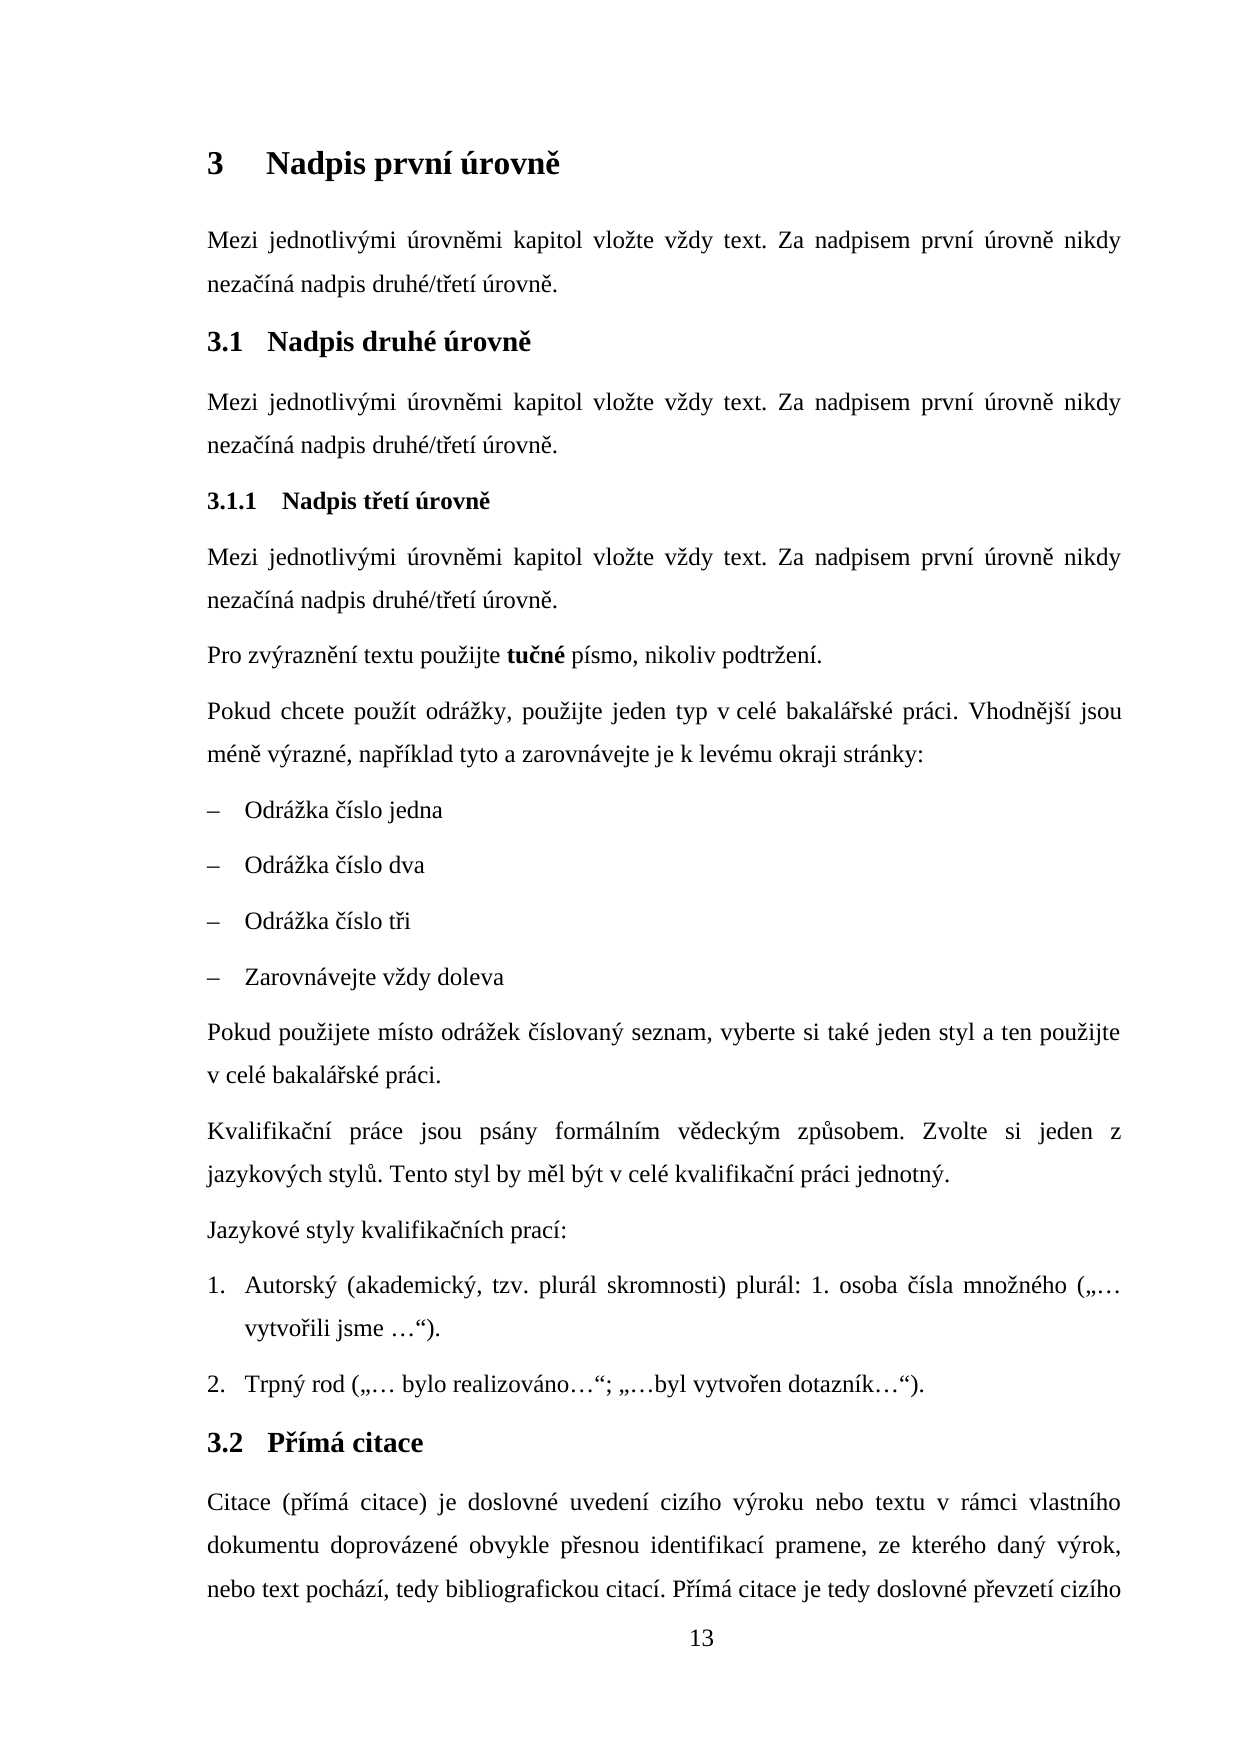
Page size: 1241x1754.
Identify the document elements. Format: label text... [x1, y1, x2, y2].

text Přímá citace [207, 1425, 1122, 1458]
list Odrážka číslo dva [207, 850, 1122, 879]
text Pro zvýraznění textu použijte tučné písmo, nikoliv podtržení. [207, 640, 1122, 669]
text Jazykové styly kvalifikačních prací: [207, 1215, 1122, 1243]
list Autorský (akademický, tzv. plurál skromnosti) plurál: 1. osoba čísla množného („…vytvořili jsme …“). [207, 1270, 1122, 1342]
text Mezi jednotlivými úrovněmi kapitol vložte vždy text. Za nadpisem první úrovně nikdy nezačíná nadpis druhé/třetí úrovně. [207, 542, 1122, 613]
list Trpný rod („… bylo realizováno…“; „…byl vytvořen dotazník…“). [207, 1369, 1122, 1398]
text Mezi jednotlivými úrovněmi kapitol vložte vždy text. Za nadpisem první úrovně nikdy nezačíná nadpis druhé/třetí úrovně. [207, 226, 1122, 297]
text Mezi jednotlivými úrovněmi kapitol vložte vždy text. Za nadpisem první úrovně nikdy nezačíná nadpis druhé/třetí úrovně. [207, 387, 1122, 459]
text Pokud použijete místo odrážek číslovaný seznam, vyberte si také jeden styl a ten použijte v celé bakalářské práci. [207, 1017, 1122, 1089]
text Nadpis první úrovně [207, 143, 1122, 181]
list Odrážka číslo jedna [207, 795, 1122, 823]
text Kvalifikační práce jsou psány formálním vědeckým způsobem. Zvolte si jeden z jazykových stylů. Tento styl by měl být v celé kvalifikační práci jednotný. [207, 1116, 1122, 1188]
text Pokud chcete použít odrážky, použijte jeden typ v celé bakalářské práci. Vhodnější jsou méně výrazné, například tyto a zarovnávejte je k levému okraji stránky: [207, 696, 1122, 768]
list Zarovnávejte vždy doleva [207, 962, 1122, 990]
text Nadpis třetí úrovně [207, 486, 1122, 515]
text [207, 1487, 1122, 1602]
list Odrážka číslo tři [207, 906, 1122, 935]
text Nadpis druhé úrovně [207, 324, 1122, 358]
